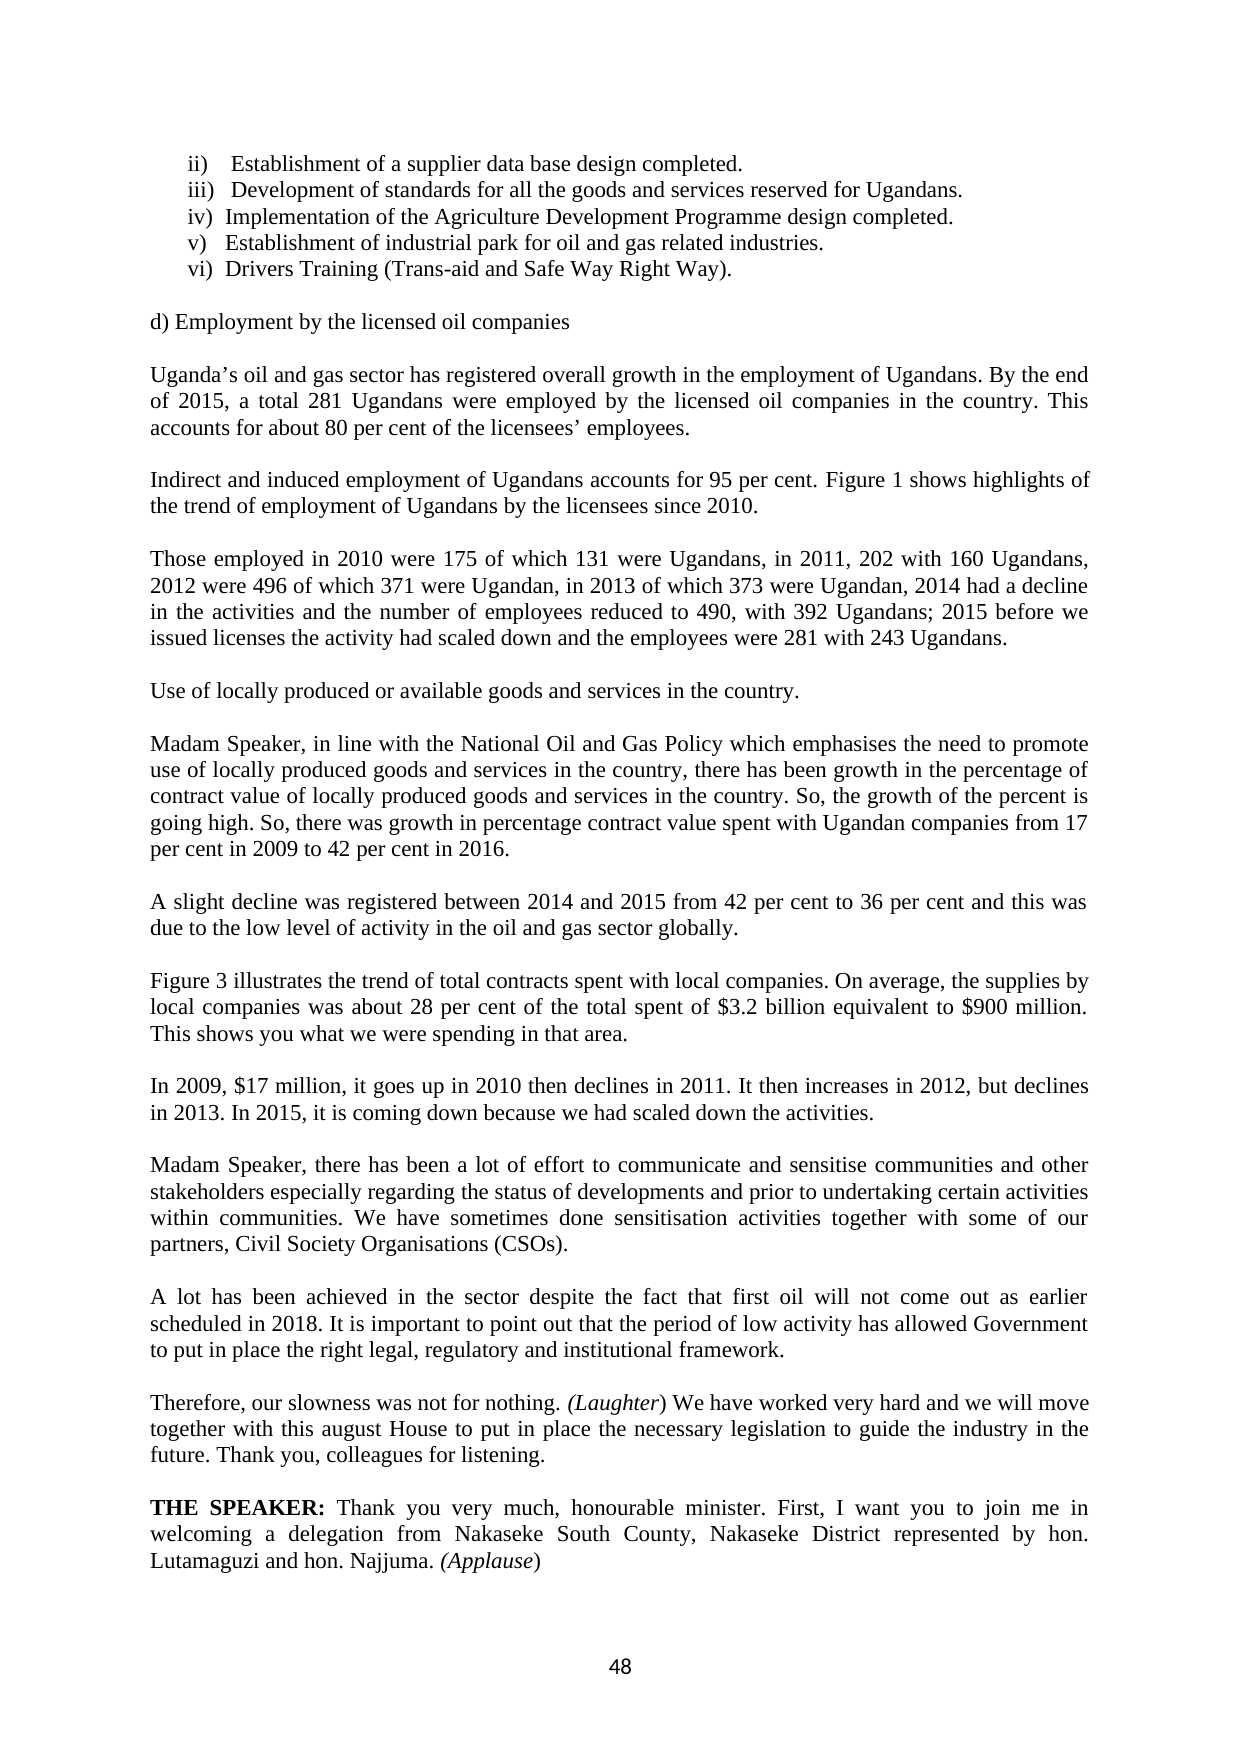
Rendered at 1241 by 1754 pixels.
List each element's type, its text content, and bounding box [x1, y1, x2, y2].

list Establishment of industrial park for oil and gas related industries. [187, 229, 1090, 255]
text Therefore, our slowness was not for nothing. (Laughter) We have worked very hard and we will move together with this august House to put in place the necessary legislation to guide the industry in the future. Thank you, colleagues for listening. [150, 1389, 1090, 1468]
text In 2009, $17 million, it goes up in 2010 then declines in 2011. It then increases in 2012, but declines in 2013. In 2015, it is coming down because we had scaled down the activities. [150, 1072, 1090, 1125]
text A lot has been achieved in the sector despite the fact that first oil will not come out as earlier scheduled in 2018. It is important to point out that the period of low activity has allowed Government to put in place the right legal, regulatory and institutional framework. [150, 1283, 1090, 1362]
text Indirect and induced employment of Ugandans accounts for 95 per cent. Figure 1 shows highlights of the trend of employment of Ugandans by the licensees since 2010. [150, 466, 1090, 519]
text Figure 3 illustrates the trend of total contracts spent with local companies. On average, the supplies by local companies was about 28 per cent of the total spent of $3.2 billion equivalent to $900 million. This shows you what we were spending in that area. [150, 967, 1090, 1046]
list Development of standards for all the goods and services reserved for Ugandans. [187, 176, 1090, 203]
text Uganda’s oil and gas sector has registered overall growth in the employment of Ugandans. By the end of 2015, a total 281 Ugandans were employed by the licensed oil companies in the country. This accounts for about 80 per cent of the licensees’ employees. [150, 361, 1090, 440]
list Implementation of the Agriculture Development Programme design completed. [187, 203, 1090, 229]
list Establishment of a supplier data base design completed. [187, 150, 1090, 176]
text Those employed in 2010 were 175 of which 131 were Ugandans, in 2011, 202 with 160 Ugandans, 2012 were 496 of which 371 were Ugandan, in 2013 of which 373 were Ugandan, 2014 had a decline in the activities and the number of employees reduced to 490, with 392 Ugandans; 2015 before we issued licenses the activity had scaled down and the employees were 281 with 243 Ugandans. [150, 545, 1090, 651]
list Drivers Training (Trans-aid and Safe Way Right Way). [187, 255, 1090, 282]
text d) Employment by the licensed oil companies [150, 308, 1090, 334]
text Madam Speaker, there has been a lot of effort to communicate and sensitise communities and other stakeholders especially regarding the status of developments and prior to undertaking certain activities within communities. We have sometimes done sensitisation activities together with some of our partners, Civil Society Organisations (CSOs). [150, 1151, 1090, 1257]
text THE SPEAKER: Thank you very much, honourable minister. First, I want you to join me in welcoming a delegation from Nakaseke South County, Nakaseke District represented by hon. Lutamaguzi and hon. Najjuma. (Applause) [150, 1494, 1090, 1573]
text Madam Speaker, in line with the National Oil and Gas Policy which emphasises the need to promote use of locally produced goods and services in the country, there has been growth in the percentage of contract value of locally produced goods and services in the country. So, the growth of the percent is going high. So, there was growth in percentage contract value spent with Ugandan companies from 17 per cent in 2009 to 42 per cent in 2016. [150, 730, 1090, 862]
text A slight decline was registered between 2014 and 2015 from 42 per cent to 36 per cent and this was due to the low level of activity in the oil and gas sector globally. [150, 888, 1090, 941]
text Use of locally produced or available goods and services in the country. [150, 677, 1090, 703]
